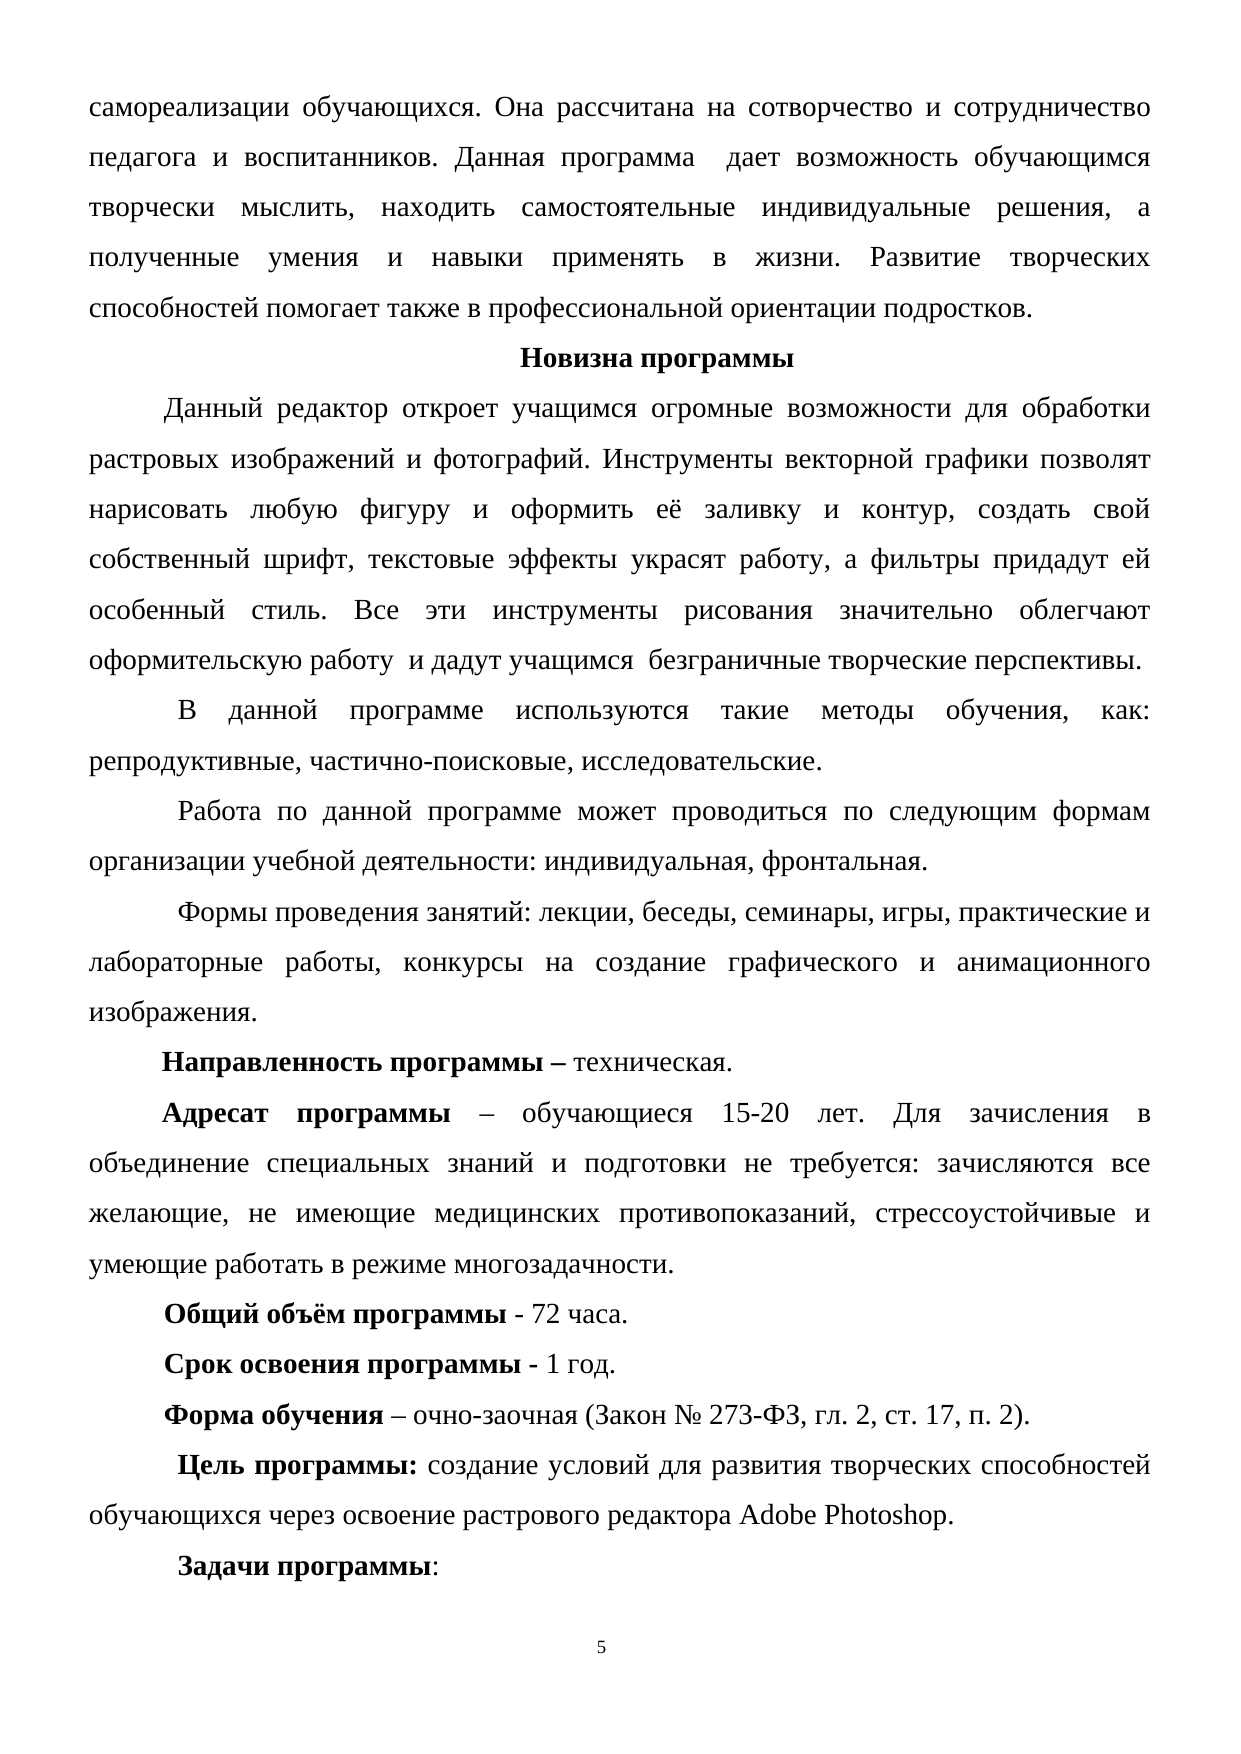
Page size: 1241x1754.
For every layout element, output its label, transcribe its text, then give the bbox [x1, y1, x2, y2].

list Новизна программы [89, 340, 1152, 374]
text Работа по данной программе может проводиться по следующим формам организации учебной деятельности: индивидуальная, фронтальная. [89, 793, 1152, 877]
text Направленность программы – техническая. [89, 1044, 1152, 1078]
text Данный редактор откроет учащимся огромные возможности для обработки растровых изображений и фотографий. Инструменты векторной графики позволят нарисовать любую фигуру и оформить её заливку и контур, создать свой собственный шрифт, текстовые эффекты украсят работу, а фильтры придадут ей особенный стиль. Все эти инструменты рисования значительно облегчают оформительскую работу и дадут учащимся безграничные творческие перспективы. [89, 391, 1152, 676]
text Цель программы: создание условий для развития творческих способностей обучающихся через освоение растрового редактора Adobe Photoshop. [89, 1447, 1152, 1531]
text Форма обучения – очно-заочная (Закон № 273-ФЗ, гл. 2, ст. 17, п. 2). [89, 1397, 1152, 1430]
text Формы проведения занятий: лекции, беседы, семинары, игры, практические и лабораторные работы, конкурсы на создание графического и анимационного изображения. [89, 894, 1152, 1028]
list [89, 89, 1152, 323]
text Срок освоения программы - 1 год. [89, 1346, 1152, 1380]
text Адресат программы – обучающиеся 15-20 лет. Для зачисления в объединение специальных знаний и подготовки не требуется: зачисляются все желающие, не имеющие медицинских противопоказаний, стрессоустойчивые и умеющие работать в режиме многозадачности. [89, 1095, 1152, 1279]
text В данной программе используются такие методы обучения, как: репродуктивные, частично-поисковые, исследовательские. [89, 692, 1152, 776]
text Общий объём программы - 72 часа. [89, 1296, 1152, 1330]
text Задачи программы: [89, 1548, 1152, 1581]
